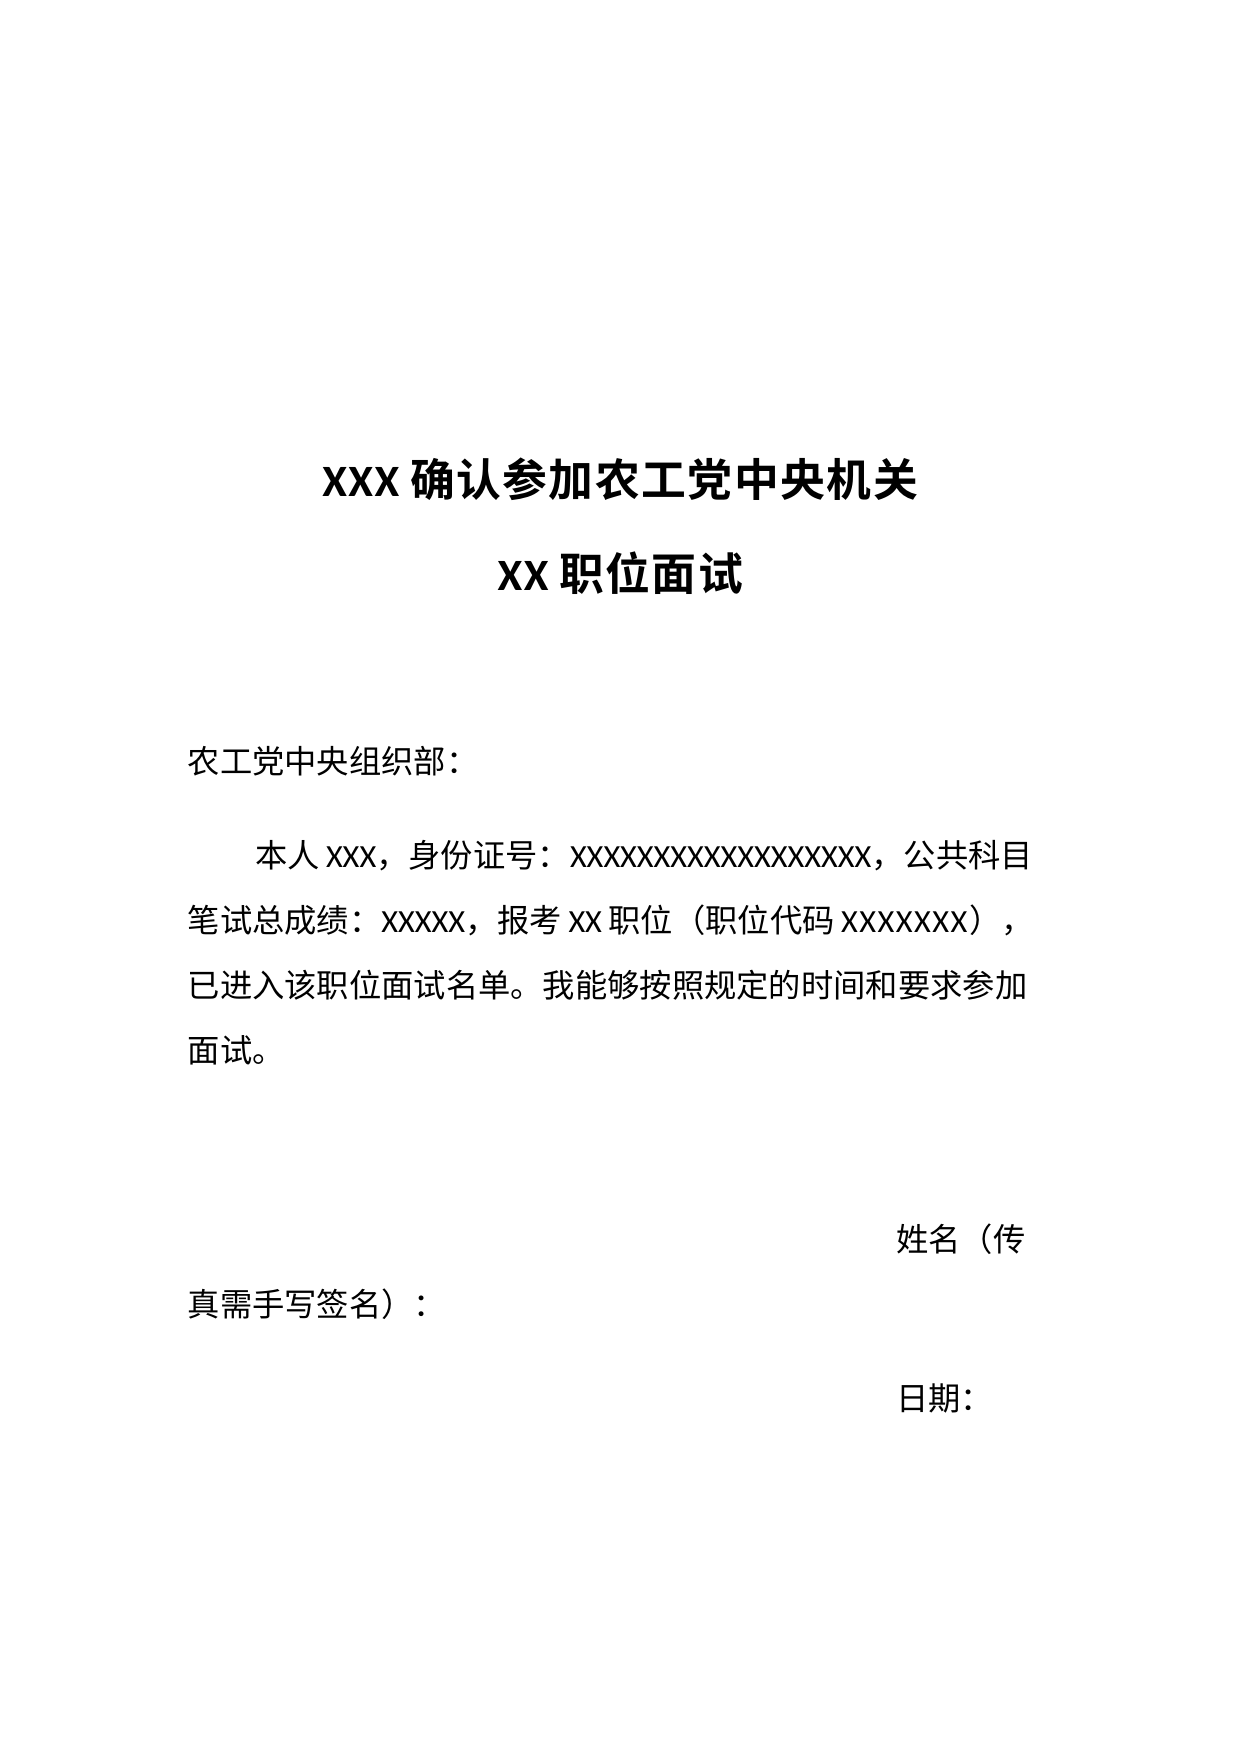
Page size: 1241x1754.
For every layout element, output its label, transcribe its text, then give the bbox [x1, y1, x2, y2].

text 日期： [187, 1364, 1053, 1429]
text XX职位面试 [187, 539, 1053, 604]
text 农工党中央组织部： [187, 727, 1053, 792]
text XXX确认参加农工党中央机关 [187, 444, 1053, 509]
text 本人XXX，身份证号：XXXXXXXXXXXXXXXXXX，公共科目笔试总成绩：XXXXX，报考XX职位（职位代码XXXXXXX），已进入该职位面试名单。我能够按照规定的时间和要求参加面试。 [187, 821, 1053, 1081]
text 姓名（传真需手写签名）： [187, 1204, 1053, 1334]
